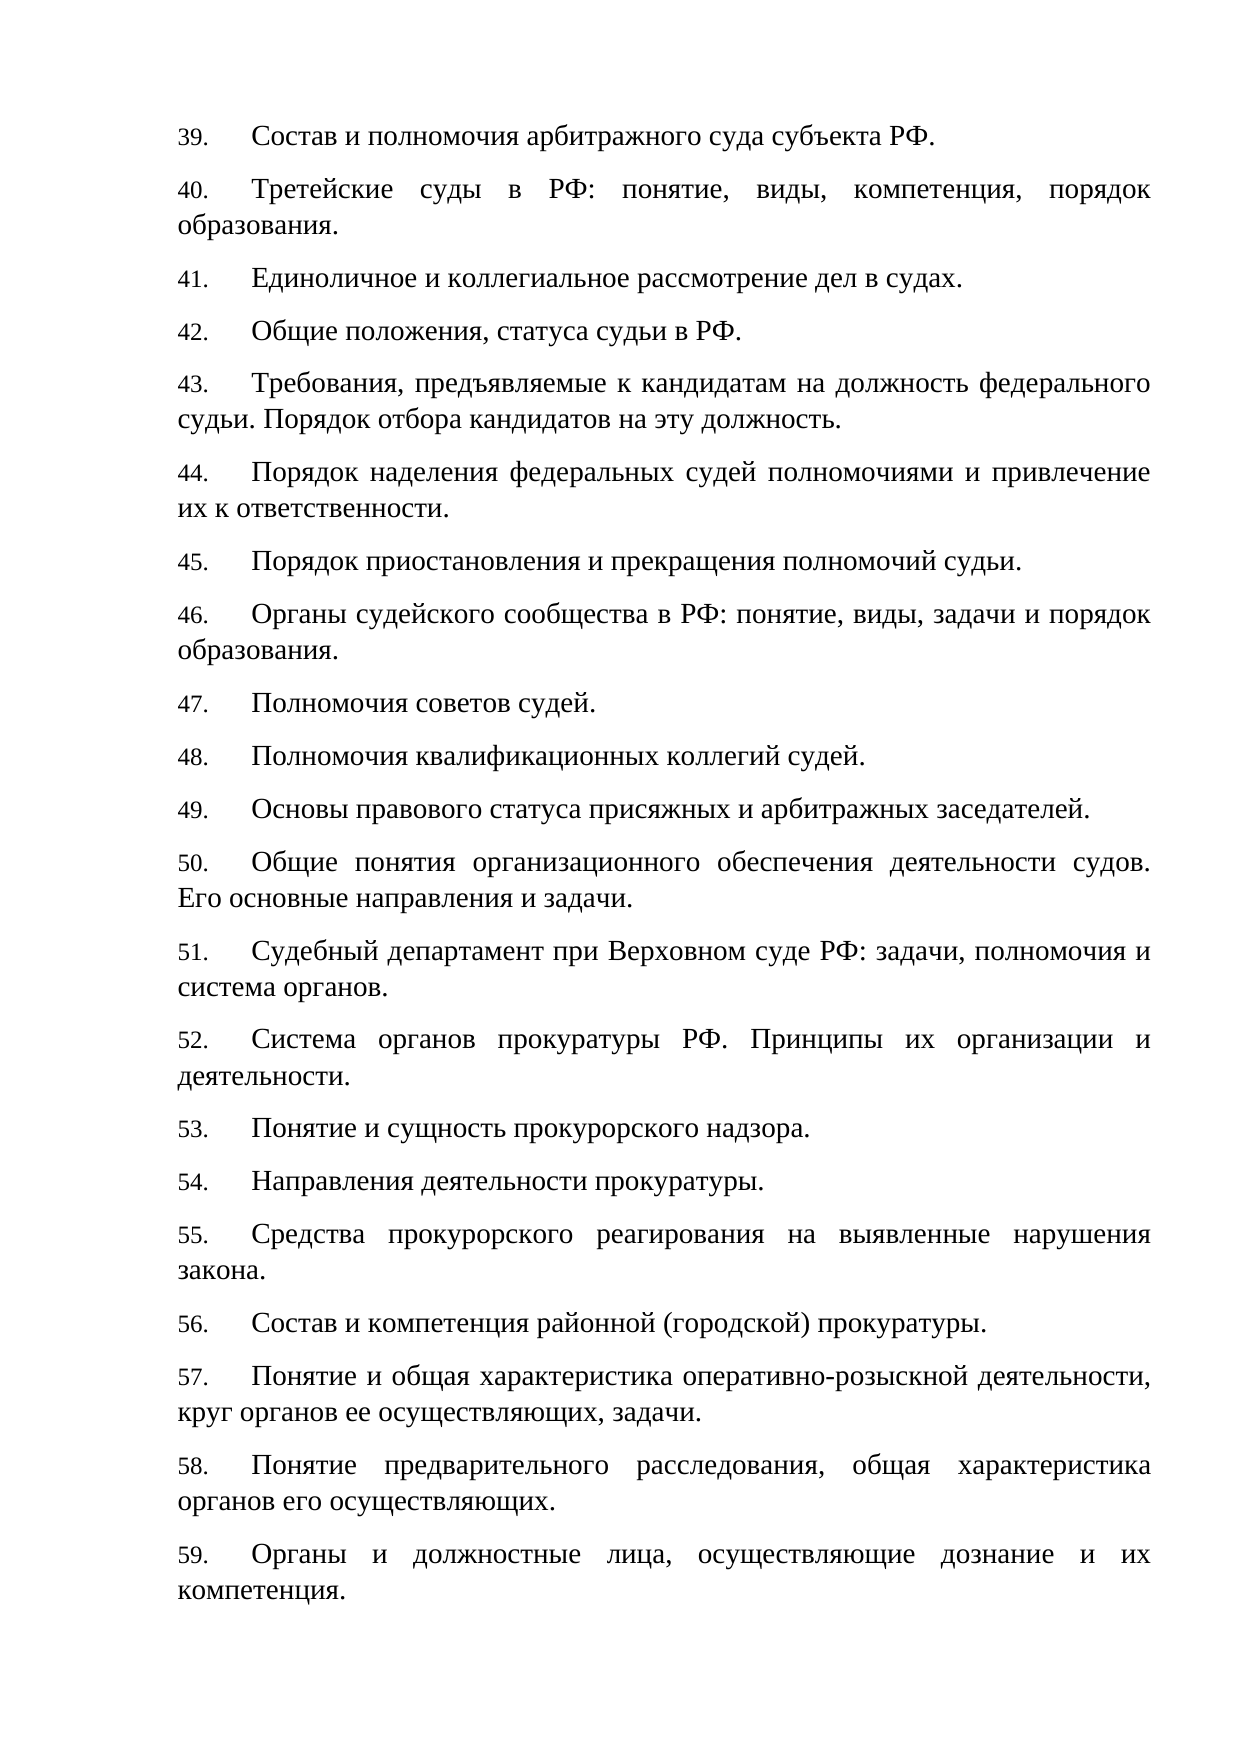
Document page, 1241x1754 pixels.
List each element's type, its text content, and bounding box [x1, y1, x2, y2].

list Общие понятия организационного обеспечения деятельности судов. Его основные направления и задачи. [177, 844, 1152, 913]
list Понятие предварительного расследования, общая характеристика органов его осуществляющих. [177, 1447, 1152, 1517]
list Понятие и общая характеристика оперативно-розыскной деятельности, круг органов ее осуществляющих, задачи. [177, 1358, 1152, 1428]
list Органы и должностные лица, осуществляющие дознание и их компетенция. [177, 1536, 1152, 1606]
list Понятие и сущность прокурорского надзора. [177, 1111, 1152, 1144]
list Полномочия квалификационных коллегий судей. [177, 738, 1152, 772]
list Порядок наделения федеральных судей полномочиями и привлечение их к ответственности. [177, 454, 1152, 524]
list Третейские суды в РФ: понятие, виды, компетенция, порядок образования. [177, 171, 1152, 241]
list Средства прокурорского реагирования на выявленные нарушения закона. [177, 1216, 1152, 1286]
list Общие положения, статуса судьи в РФ. [177, 313, 1152, 346]
list Основы правового статуса присяжных и арбитражных заседателей. [177, 791, 1152, 824]
list Органы судейского сообщества в РФ: понятие, виды, задачи и порядок образования. [177, 596, 1152, 666]
list Требования, предъявляемые к кандидатам на должность федерального судьи. Порядок отбора кандидатов на эту должность. [177, 366, 1152, 435]
list Направления деятельности прокуратуры. [177, 1163, 1152, 1197]
list Порядок приостановления и прекращения полномочий судьи. [177, 543, 1152, 577]
list Судебный департамент при Верховном суде РФ: задачи, полномочия и система органов. [177, 933, 1152, 1002]
list Состав и полномочия арбитражного суда субъекта РФ. [177, 118, 1152, 152]
list Система органов прокуратуры РФ. Принципы их организации и деятельности. [177, 1022, 1152, 1091]
list Полномочия советов судей. [177, 685, 1152, 719]
list Состав и компетенция районной (городской) прокуратуры. [177, 1305, 1152, 1339]
list Единоличное и коллегиальное рассмотрение дел в судах. [177, 260, 1152, 293]
